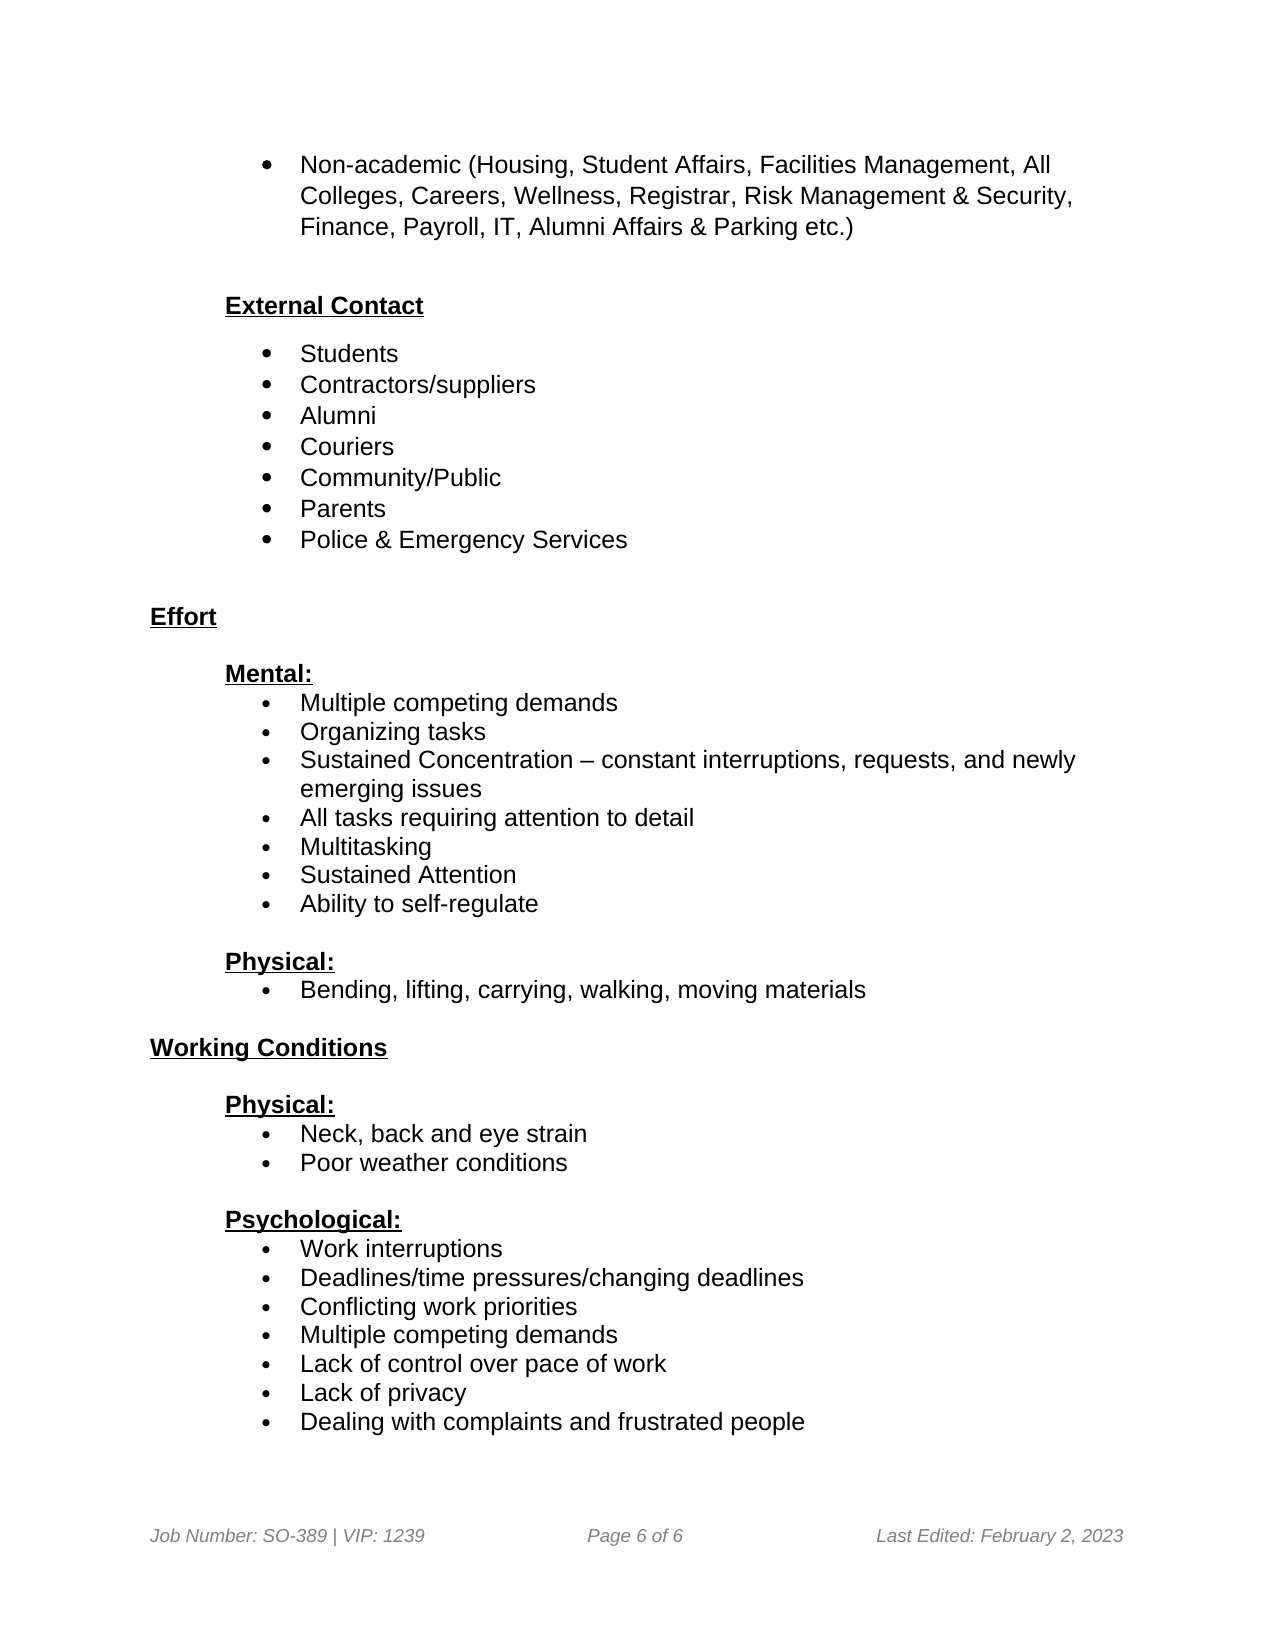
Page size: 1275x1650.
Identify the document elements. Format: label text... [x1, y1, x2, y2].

list Multiple competing demands [262, 688, 1125, 717]
text Mental: [150, 659, 1125, 688]
text Working Conditions [150, 1033, 1125, 1062]
list Poor weather conditions [262, 1148, 1125, 1206]
list Police & Emergency Services [262, 526, 1125, 554]
list Couriers [262, 432, 1125, 461]
list Sustained Concentration – constant interruptions, requests, and newly emerging issues [262, 746, 1125, 803]
list Non-academic (Housing, Student Affairs, Facilities Management, All Colleges, Careers, Wellness, Registrar, Risk Management & Security, Finance, Payroll, IT, Alumni Affairs & Parking etc.) [262, 150, 1125, 272]
list Alumni [262, 401, 1125, 430]
text Effort [150, 602, 1125, 631]
list Multitasking [262, 832, 1125, 861]
list Conflicting work priorities [262, 1292, 1125, 1321]
text Psychological: [150, 1206, 1125, 1234]
list All tasks requiring attention to detail [262, 803, 1125, 832]
list Bending, lifting, carrying, walking, moving materials [262, 976, 1125, 1033]
list Parents [262, 494, 1125, 523]
list Multiple competing demands [262, 1321, 1125, 1349]
text Physical: [150, 1091, 1125, 1119]
list Students [262, 339, 1125, 367]
text External Contact [150, 291, 1125, 320]
text Physical: [150, 947, 1125, 976]
list Community/Public [262, 463, 1125, 492]
list Dealing with complaints and frustrated people [262, 1407, 1125, 1436]
list Neck, back and eye strain [262, 1119, 1125, 1148]
list Work interruptions [262, 1234, 1125, 1263]
list Lack of privacy [262, 1378, 1125, 1407]
list Sustained Attention [262, 861, 1125, 889]
list Organizing tasks [262, 717, 1125, 746]
list Deadlines/time pressures/changing deadlines [262, 1263, 1125, 1292]
list Contractors/suppliers [262, 370, 1125, 399]
list Ability to self-regulate [262, 889, 1125, 947]
list Lack of control over pace of work [262, 1349, 1125, 1378]
